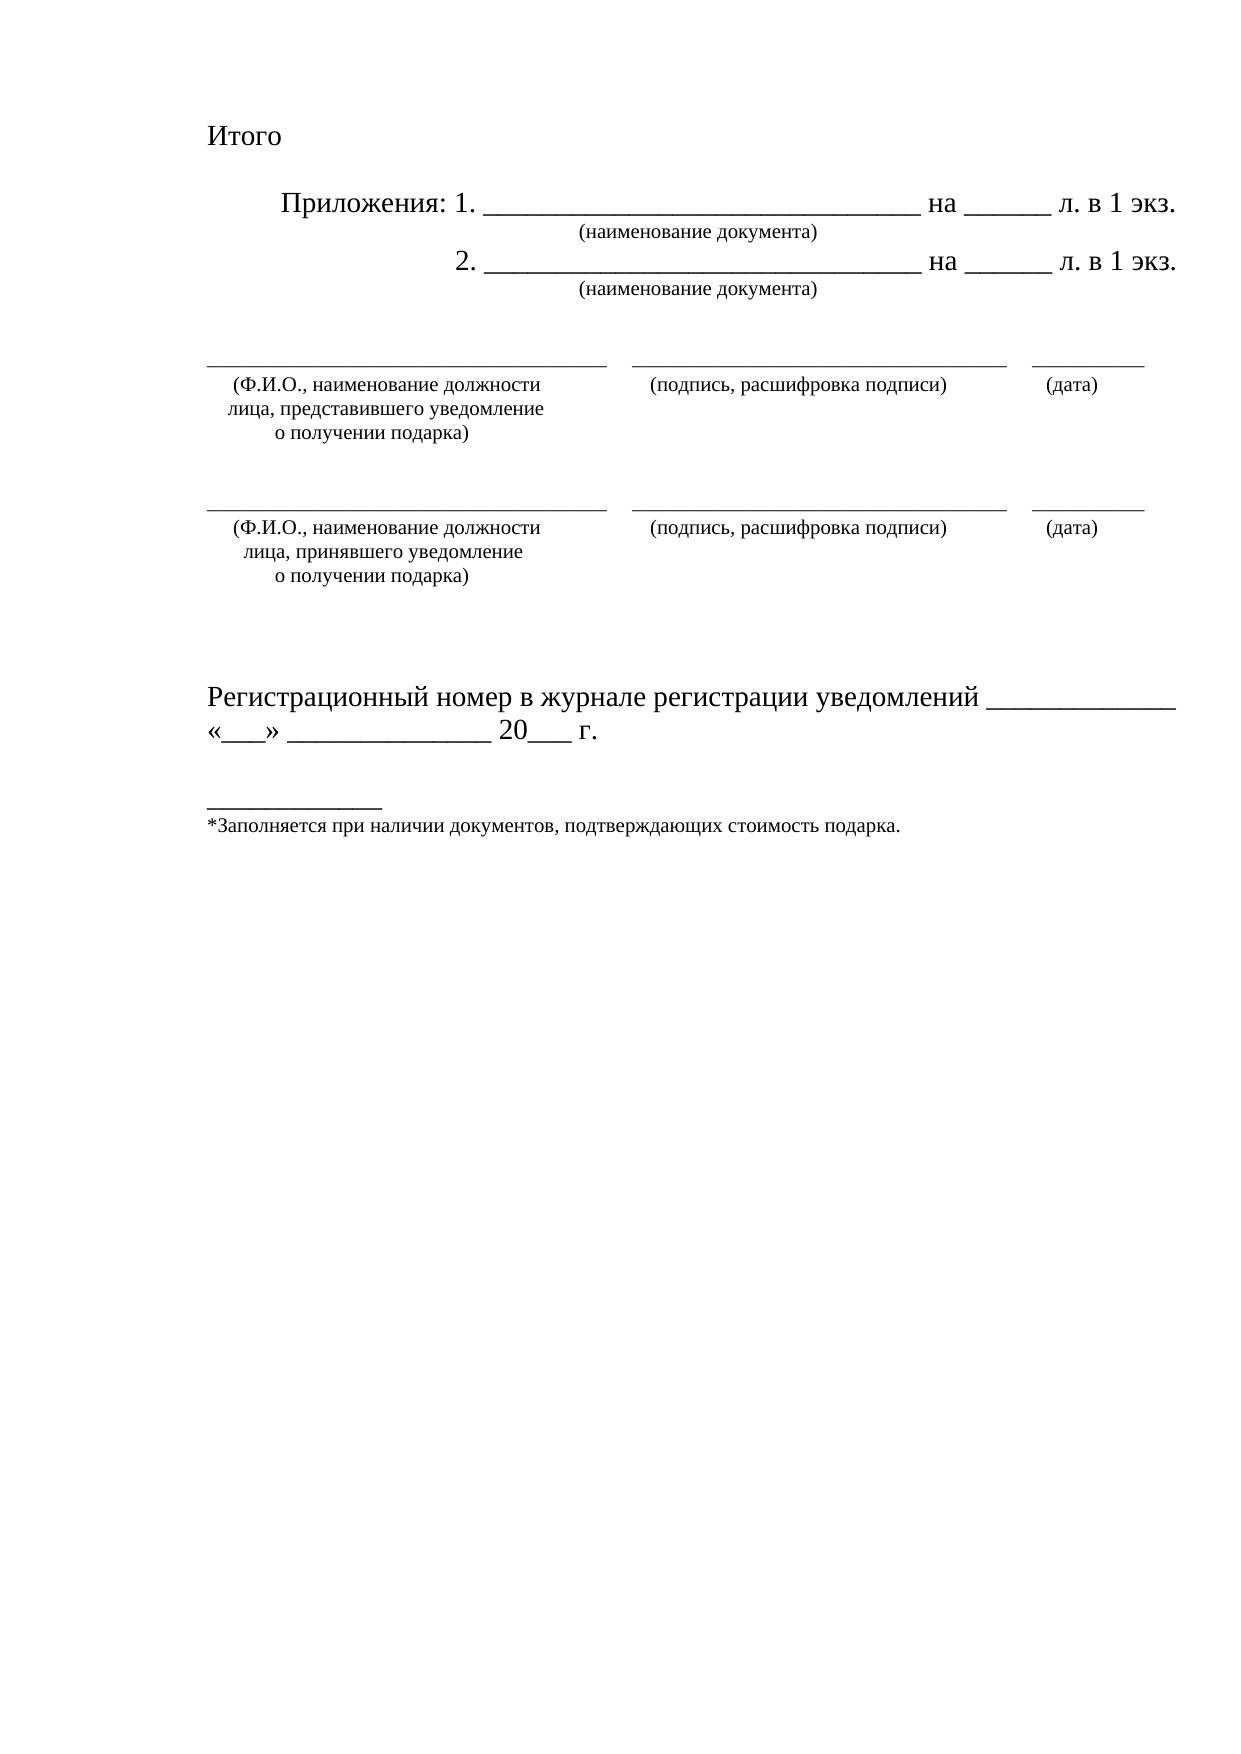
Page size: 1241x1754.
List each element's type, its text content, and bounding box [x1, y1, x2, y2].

text Итого [207, 118, 1181, 152]
text (наименование документа) [207, 276, 1181, 300]
text Приложения: 1. ______________________________ на ______ л. в 1 экз. [207, 185, 1181, 219]
text ____________ [207, 779, 1181, 813]
text о получении подарка) [207, 563, 1181, 587]
text (Ф.И.О., наименование должности (подпись, расшифровка подписи) (дата) [207, 372, 1181, 396]
text ________________________________ ______________________________ _________ [207, 348, 1181, 372]
text (Ф.И.О., наименование должности (подпись, расшифровка подписи) (дата) [207, 515, 1181, 539]
text (наименование документа) [207, 219, 1181, 243]
text ________________________________ ______________________________ _________ [207, 492, 1181, 515]
text лица, представившего уведомление [207, 396, 1181, 420]
text о получении подарка) [207, 420, 1181, 444]
text «___» ______________ 20___ г. [207, 712, 1181, 746]
text *Заполняется при наличии документов, подтверждающих стоимость подарка. [207, 813, 1181, 837]
text Регистрационный номер в журнале регистрации уведомлений _____________ [207, 679, 1181, 712]
text 2. ______________________________ на ______ л. в 1 экз. [207, 243, 1181, 276]
text лица, принявшего уведомление [207, 539, 1181, 563]
